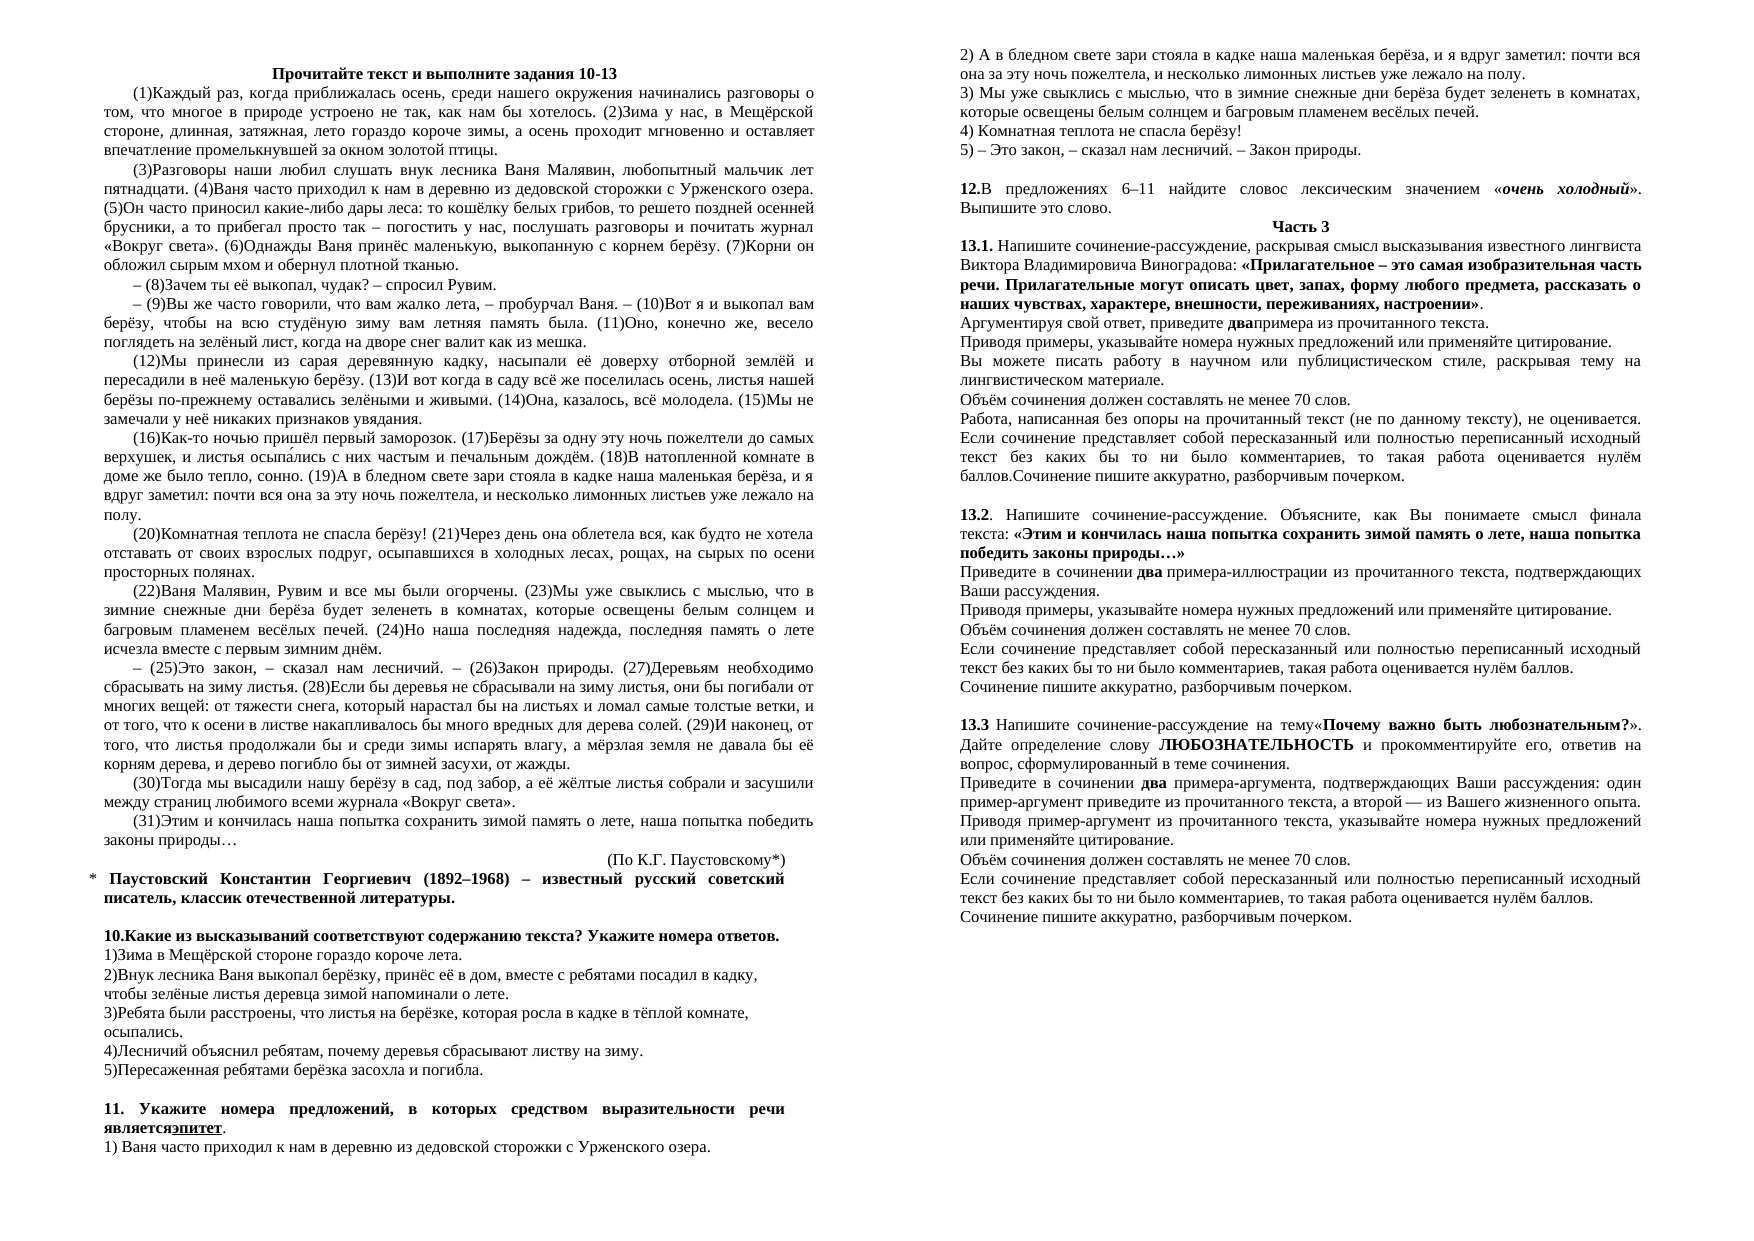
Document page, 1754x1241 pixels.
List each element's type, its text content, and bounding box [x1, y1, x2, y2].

text Объём сочинения должен составлять не менее 70 слов. [960, 389, 1642, 408]
text 5) – Это закон, – сказал нам лесничий. – Закон природы. [960, 140, 1642, 159]
text (22)Ваня Малявин, Рувим и все мы были огорчены. (23)Мы уже свыклись с мыслью, что в зимние снежные дни берёза будет зеленеть в комнатах, которые освещены белым солнцем и багровым пламенем весёлых печей. (24)Но наша последняя надежда, последняя память о лете исчезла вместе с первым зимним днём. [103, 581, 815, 658]
text 11. Укажите номера предложений, в которых средством выразительности речи являетсяэпитет. [103, 1098, 786, 1137]
text 1) Ваня часто приходил к нам в деревню из дедовской сторожки с Урженского озера. [103, 1137, 786, 1156]
text 5)Пересаженная ребятами берёзка засохла и погибла. [103, 1060, 786, 1079]
text (1)Каждый раз, когда приближалась осень, среди нашего окружения начинались разговоры о том, что многое в природе устроено не так, как нам бы хотелось. (2)Зима у нас, в Мещёрской стороне, длинная, затяжная, лето гораздо короче зимы, а осень проходит мгновенно и оставляет впечатление промелькнувшей за окном золотой птицы. [103, 83, 815, 159]
text 3)Ребята были расстроены, что листья на берёзке, которая росла в кадке в тёплой комнате, осыпались. [103, 1003, 786, 1041]
text Приводя примеры, указывайте номера нужных предложений или применяйте цитирование. [960, 600, 1642, 619]
text Объём сочинения должен составлять не менее 70 слов. [960, 849, 1642, 868]
text Аргументируя свой ответ, приведите двапримера из прочитанного текста. [960, 313, 1642, 332]
text (3)Разговоры наши любил слушать внук лесника Ваня Малявин, любопытный мальчик лет пятнадцати. (4)Ваня часто приходил к нам в деревню из дедовской сторожки с Урженского озера. (5)Он часто приносил какие-либо дары леса: то кошёлку белых грибов, то решето поздней осенней брусники, а то прибегал просто так – погостить у нас, послушать разговоры и почитать журнал «Вокруг света». (6)Однажды Ваня принёс маленькую, выкопанную с корнем берёзу. (7)Корни он обложил сырым мхом и обернул плотной тканью. [103, 159, 815, 274]
text Если сочинение представляет собой пересказанный или полностью переписанный исходный текст без каких бы то ни было комментариев, такая работа оценивается нулём баллов. [960, 638, 1642, 677]
text (16)Как-то ночью пришёл первый заморозок. (17)Берёзы за одну эту ночь пожелтели до самых верхушек, и листья осыпа́лись с них частым и печальным дождём. (18)В натопленной комнате в доме же было тепло, сонно. (19)А в бледном свете зари стояла в кадке наша маленькая берёза, и я вдруг заметил: почти вся она за эту ночь пожелтела, и несколько лимонных листьев уже лежало на полу. [103, 428, 815, 523]
text 13.1. Напишите сочинение-рассуждение, раскрывая смысл высказывания известного лингвиста Виктора Владимировича Виноградова: «Прилагательное – это самая изобразительная часть речи. Прилагательные могут описать цвет, запах, форму любого предмета, рассказать о наших чувствах, характере, внешности, переживаниях, настроении». [960, 236, 1642, 313]
text Сочинение пишите аккуратно, разборчивым почерком. [960, 907, 1642, 926]
text Прочитайте текст и выполните задания 10-13 [103, 63, 786, 83]
text (31)Этим и кончилась наша попытка сохранить зимой память о лете, наша попытка победить законы природы… [103, 811, 815, 849]
text Если сочинение представляет собой пересказанный или полностью переписанный исходный текст без каких бы то ни было комментариев, то такая работа оценивается нулём баллов. [960, 868, 1642, 907]
text (20)Комнатная теплота не спасла берёзу! (21)Через день она облетела вся, как будто не хотела отставать от своих взрослых подруг, осыпавшихся в холодных лесах, рощах, на сырых по осени просторных полянах. [103, 523, 815, 581]
text – (8)Зачем ты её выкопал, чудак? – спросил Рувим. [103, 274, 815, 293]
text 12.В предложениях 6‒11 найдите словос лексическим значением «очень холодный». Выпишите это слово. [960, 178, 1642, 217]
text Приведите в сочинении два примера-иллюстрации из прочитанного текста, подтверждающих Ваши рассуждения. [960, 562, 1642, 600]
text (30)Тогда мы высадили нашу берёзу в сад, под забор, а её жёлтые листья собрали и засушили между страниц любимого всеми журнала «Вокруг света». [103, 773, 815, 811]
text Часть 3 [960, 217, 1642, 236]
text 4) Комнатная теплота не спасла берёзу! [960, 121, 1642, 140]
text 2)Внук лесника Ваня выкопал берёзку, принёс её в дом, вместе с ребятами посадил в кадку, чтобы зелёные листья деревца зимой напоминали о лете. [103, 964, 786, 1003]
text Объём сочинения должен составлять не менее 70 слов. [960, 619, 1642, 638]
text (По К.Г. Паустовскому*) [103, 849, 786, 868]
text 10.Какие из высказываний соответствуют содержанию текста? Укажите номера ответов. [103, 926, 786, 945]
text Приведите в сочинении два примера-аргумента, подтверждающих Ваши рассуждения: один пример-аргумент приведите из прочитанного текста, а второй — из Вашего жизненного опыта. Приводя пример-аргумент из прочитанного текста, указывайте номера нужных предложений или применяйте цитирование. [960, 773, 1642, 849]
text – (9)Вы же часто говорили, что вам жалко лета, – пробурчал Ваня. – (10)Вот я и выкопал вам берёзу, чтобы на всю студёную зиму вам летняя память была. (11)Оно, конечно же, весело поглядеть на зелёный лист, когда на дворе снег валит как из мешка. [103, 293, 815, 351]
text * Паустовский Константин Георгиевич (1892–1968) – известный русский советский писатель, классик отечественной литературы. [89, 868, 786, 907]
text 1)Зима в Мещёрской стороне гораздо короче лета. [103, 945, 786, 964]
text 4)Лесничий объяснил ребятам, почему деревья сбрасывают листву на зиму. [103, 1041, 786, 1060]
text (12)Мы принесли из сарая деревянную кадку, насыпали её доверху отборной землёй и пересадили в неё маленькую берёзу. (13)И вот когда в саду всё же поселилась осень, листья нашей берёзы по-прежнему оставались зелёными и живыми. (14)Она, казалось, всё молодела. (15)Мы не замечали у неё никаких признаков увядания. [103, 351, 815, 428]
text 13.3 Напишите сочинение-рассуждение на тему«Почему важно быть любознательным?». Дайте определение слову ЛЮБОЗНАТЕЛЬНОСТЬ и прокомментируйте его, ответив на вопрос, сформулированный в теме сочинения. [960, 715, 1642, 773]
text Работа, написанная без опоры на прочитанный текст (не по данному тексту), не оценивается. Если сочинение представляет собой пересказанный или полностью переписанный исходный текст без каких бы то ни было комментариев, то такая работа оценивается нулём баллов.Сочинение пишите аккуратно, разборчивым почерком. [960, 408, 1642, 485]
text 3) Мы уже свыклись с мыслью, что в зимние снежные дни берёза будет зеленеть в комнатах, которые освещены белым солнцем и багровым пламенем весёлых печей. [960, 83, 1642, 121]
text Вы можете писать работу в научном или публицистическом стиле, раскрывая тему на лингвистическом материале. [960, 351, 1642, 389]
text – (25)Это закон, – сказал нам лесничий. – (26)Закон природы. (27)Деревьям необходимо сбрасывать на зиму листья. (28)Если бы деревья не сбрасывали на зиму листья, они бы погибали от многих вещей: от тяжести снега, который нарастал бы на листьях и ломал самые толстые ветки, и от того, что к осени в листве накапливалось бы много вредных для дерева солей. (29)И наконец, от того, что листья продолжали бы и среди зимы испарять влагу, а мёрзлая земля не давала бы её корням дерева, и дерево погибло бы от зимней засухи, от жажды. [103, 658, 815, 773]
text 13.2. Напишите сочинение-рассуждение. Объясните, как Вы понимаете смысл финала текста: «Этим и кончилась наша попытка сохранить зимой память о лете, наша попытка победить законы природы…» [960, 504, 1642, 562]
text Сочинение пишите аккуратно, разборчивым почерком. [960, 677, 1642, 696]
text 2) А в бледном свете зари стояла в кадке наша маленькая берёза, и я вдруг заметил: почти вся она за эту ночь пожелтела, и несколько лимонных листьев уже лежало на полу. [960, 44, 1642, 83]
text Приводя примеры, указывайте номера нужных предложений или применяйте цитирование. [960, 332, 1642, 351]
